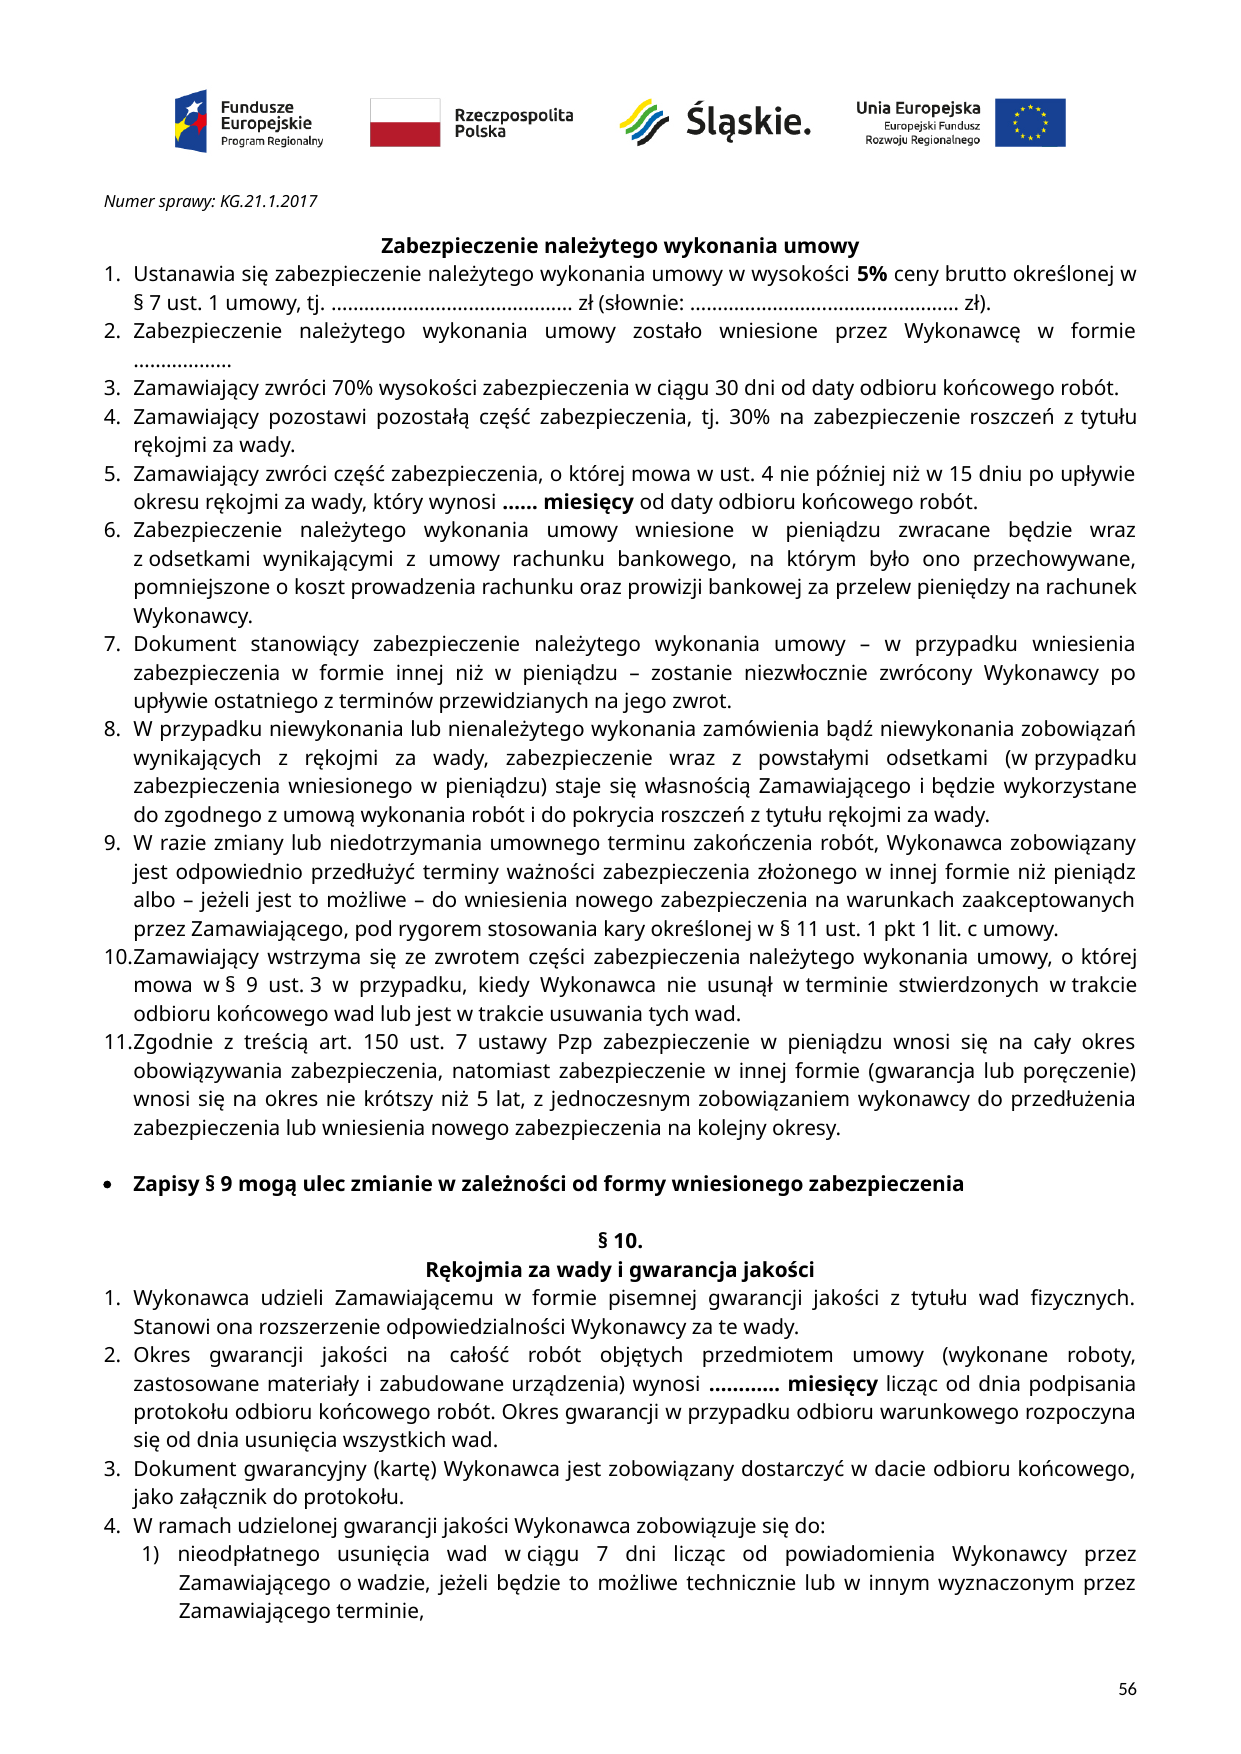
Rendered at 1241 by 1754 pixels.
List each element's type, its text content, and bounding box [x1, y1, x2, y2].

list Zamawiający pozostawi pozostałą część zabezpieczenia, tj. 30% na zabezpieczenie roszczeń z tytułu rękojmi za wady. [103, 402, 1137, 459]
text § 10. [103, 1226, 1137, 1255]
list Zamawiający zwróci 70% wysokości zabezpieczenia w ciągu 30 dni od daty odbioru końcowego robót. [103, 373, 1137, 402]
text Zabezpieczenie należytego wykonania umowy [103, 231, 1137, 259]
list W przypadku niewykonania lub nienależytego wykonania zamówienia bądź niewykonania zobowiązań wynikających z rękojmi za wady, zabezpieczenie wraz z powstałymi odsetkami (w przypadku zabezpieczenia wniesionego w pieniądzu) staje się własnością Zamawiającego i będzie wykorzystane do zgodnego z umową wykonania robót i do pokrycia roszczeń z tytułu rękojmi za wady. [103, 714, 1137, 828]
list Zamawiający wstrzyma się ze zwrotem części zabezpieczenia należytego wykonania umowy, o której mowa w § 9 ust. 3 w przypadku, kiedy Wykonawca nie usunął w terminie stwierdzonych w trakcie odbioru końcowego wad lub jest w trakcie usuwania tych wad. [103, 942, 1137, 1027]
list Ustanawia się zabezpieczenie należytego wykonania umowy w wysokości 5% ceny brutto określonej w § 7 ust. 1 umowy, tj. ……………………..……………… zł (słownie: …………………….…………………… zł). [103, 259, 1137, 316]
list Zabezpieczenie należytego wykonania umowy zostało wniesione przez Wykonawcę w formie ……………… [103, 316, 1137, 373]
list W ramach udzielonej gwarancji jakości Wykonawca zobowiązuje się do: [103, 1511, 1137, 1539]
list Dokument gwarancyjny (kartę) Wykonawca jest zobowiązany dostarczyć w dacie odbioru końcowego, jako załącznik do protokołu. [103, 1454, 1137, 1511]
list Okres gwarancji jakości na całość robót objętych przedmiotem umowy (wykonane roboty, zastosowane materiały i zabudowane urządzenia) wynosi ………… miesięcy licząc od dnia podpisania protokołu odbioru końcowego robót. Okres gwarancji w przypadku odbioru warunkowego rozpoczyna się od dnia usunięcia wszystkich wad. [103, 1340, 1137, 1454]
list Dokument stanowiący zabezpieczenie należytego wykonania umowy – w przypadku wniesienia zabezpieczenia w formie innej niż w pieniądzu – zostanie niezwłocznie zwrócony Wykonawcy po upływie ostatniego z terminów przewidzianych na jego zwrot. [103, 629, 1137, 714]
list W razie zmiany lub niedotrzymania umownego terminu zakończenia robót, Wykonawca zobowiązany jest odpowiednio przedłużyć terminy ważności zabezpieczenia złożonego w innej formie niż pieniądz albo – jeżeli jest to możliwe – do wniesienia nowego zabezpieczenia na warunkach zaakceptowanych przez Zamawiającego, pod rygorem stosowania kary określonej w § 11 ust. 1 pkt 1 lit. c umowy. [103, 828, 1137, 942]
list Zapisy § 9 mogą ulec zmianie w zależności od formy wniesionego zabezpieczenia [103, 1169, 1137, 1198]
list Wykonawca udzieli Zamawiającemu w formie pisemnej gwarancji jakości z tytułu wad fizycznych. Stanowi ona rozszerzenie odpowiedzialności Wykonawcy za te wady. [103, 1283, 1137, 1340]
list Zabezpieczenie należytego wykonania umowy wniesione w pieniądzu zwracane będzie wraz z odsetkami wynikającymi z umowy rachunku bankowego, na którym było ono przechowywane, pomniejszone o koszt prowadzenia rachunku oraz prowizji bankowej za przelew pieniędzy na rachunek Wykonawcy. [103, 516, 1137, 629]
list Zgodnie z treścią art. 150 ust. 7 ustawy Pzp zabezpieczenie w pieniądzu wnosi się na cały okres obowiązywania zabezpieczenia, natomiast zabezpieczenie w innej formie (gwarancja lub poręczenie) wnosi się na okres nie krótszy niż 5 lat, z jednoczesnym zobowiązaniem wykonawcy do przedłużenia zabezpieczenia lub wniesienia nowego zabezpieczenia na kolejny okresy. [103, 1027, 1137, 1141]
list Zamawiający zwróci część zabezpieczenia, o której mowa w ust. 4 nie później niż w 15 dniu po upływie okresu rękojmi za wady, który wynosi …… miesięcy od daty odbioru końcowego robót. [103, 459, 1137, 516]
picture [159, 73, 1081, 167]
text Rękojmia za wady i gwarancja jakości [103, 1255, 1137, 1283]
list nieodpłatnego usunięcia wad w ciągu 7 dni licząc od powiadomienia Wykonawcy przez Zamawiającego o wadzie, jeżeli będzie to możliwe technicznie lub w innym wyznaczonym przez Zamawiającego terminie, [141, 1539, 1137, 1624]
